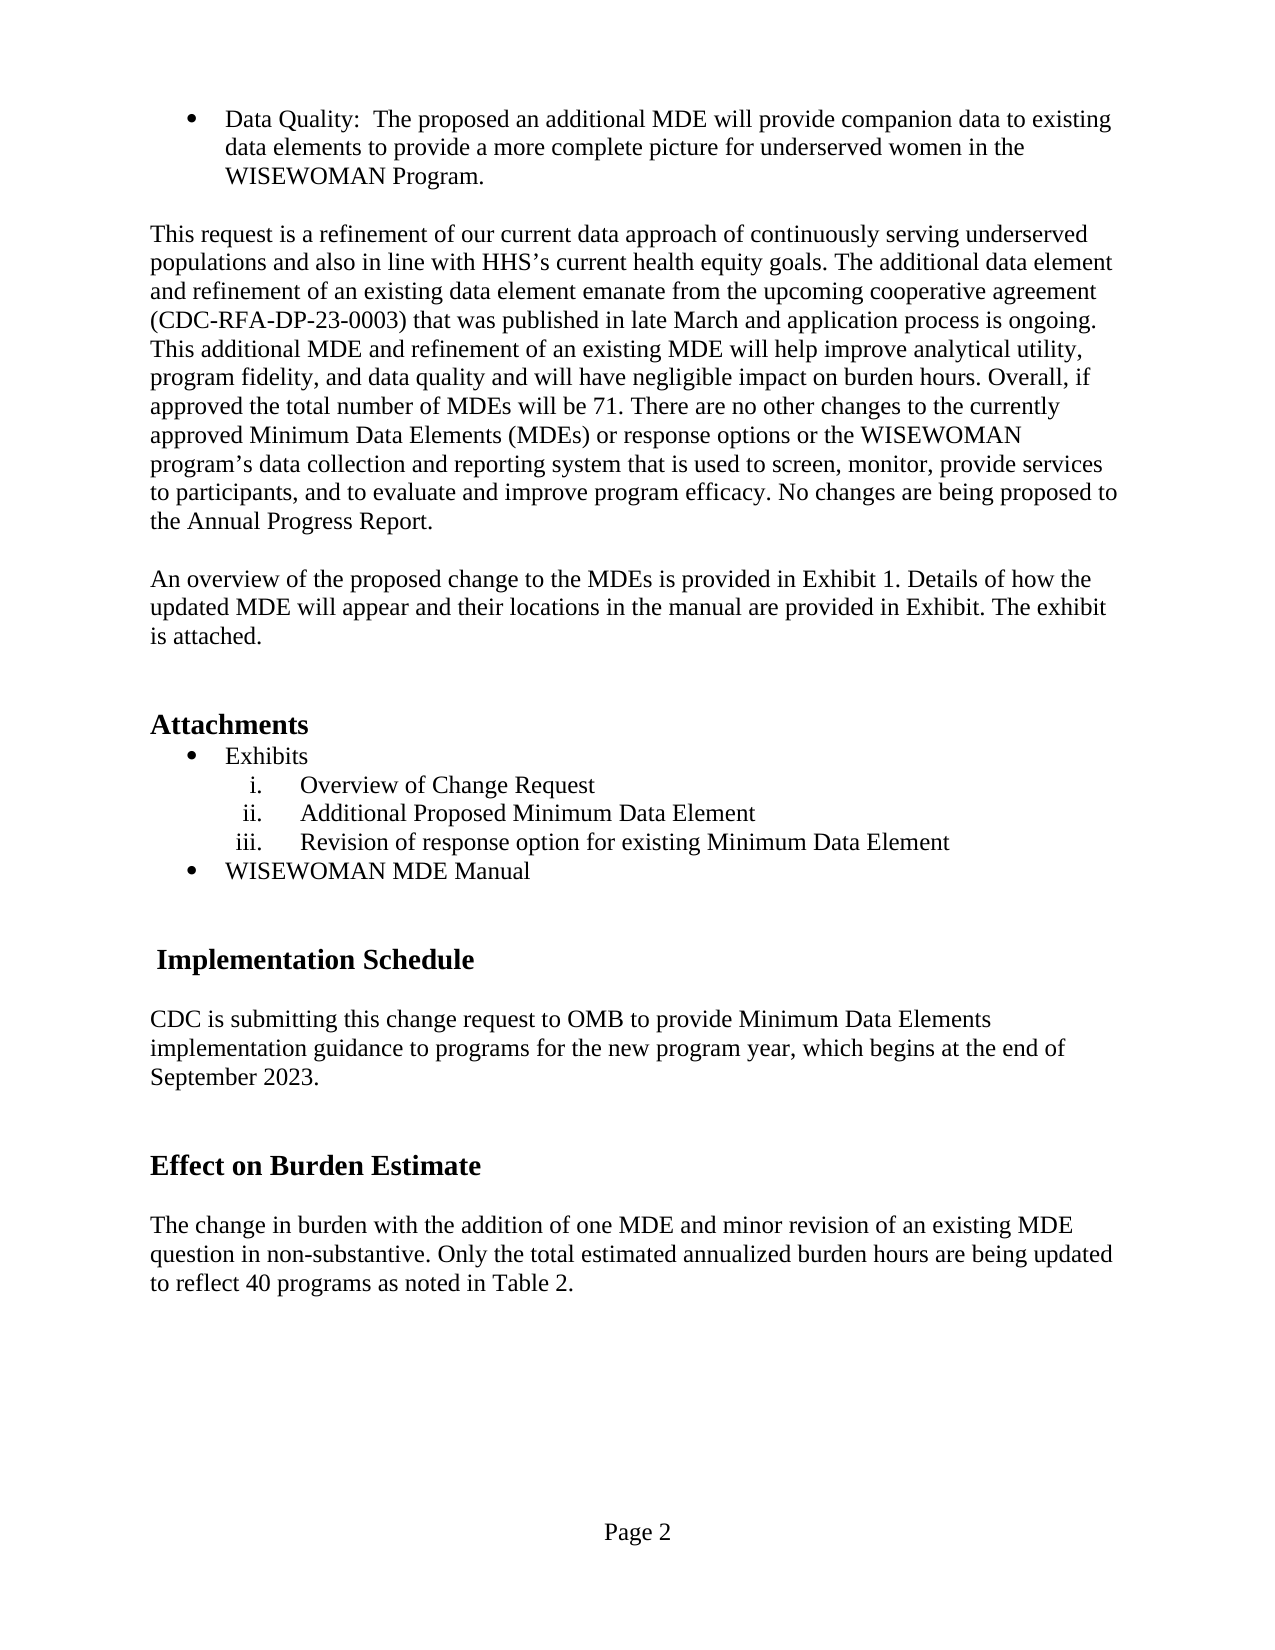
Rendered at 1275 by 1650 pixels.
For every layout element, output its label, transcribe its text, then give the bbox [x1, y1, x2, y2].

text The change in burden with the addition of one MDE and minor revision of an existing MDE question in non-substantive. Only the total estimated annualized burden hours are being updated to reflect 40 programs as noted in Table 2. [150, 1211, 1125, 1297]
list Additional Proposed Minimum Data Element [262, 798, 1125, 827]
list Data Quality: The proposed an additional MDE will provide companion data to existing data elements to provide a more complete picture for underserved women in the WISEWOMAN Program. [187, 104, 1125, 190]
list Overview of Change Request [262, 770, 1125, 798]
text CDC is submitting this change request to OMB to provide Minimum Data Elements implementation guidance to programs for the new program year, which begins at the end of September 2023. [150, 1004, 1125, 1091]
list Exhibits [187, 741, 1125, 770]
text This request is a refinement of our current data approach of continuously serving underserved populations and also in line with HHS’s current health equity goals. The additional data element and refinement of an existing data element emanate from the upcoming cooperative agreement (CDC-RFA-DP-23-0003) that was published in late March and application process is ongoing. This additional MDE and refinement of an existing MDE will help improve analytical utility, program fidelity, and data quality and will have negligible impact on burden hours. Overall, if approved the total number of MDEs will be 71. There are no other changes to the currently approved Minimum Data Elements (MDEs) or response options or the WISEWOMAN program’s data collection and reporting system that is used to screen, monitor, provide services to participants, and to evaluate and improve program efficacy. No changes are being proposed to the Annual Progress Report. [150, 219, 1125, 535]
text Effect on Burden Estimate [150, 1148, 1125, 1182]
text An overview of the proposed change to the MDEs is provided in Exhibit 1. Details of how the updated MDE will appear and their locations in the manual are provided in Exhibit. The exhibit is attached. [150, 564, 1125, 650]
list Revision of response option for existing Minimum Data Element [262, 827, 1125, 856]
list WISEWOMAN MDE Manual [187, 856, 1125, 885]
text Implementation Schedule [150, 942, 1125, 976]
text Attachments [150, 707, 1125, 741]
